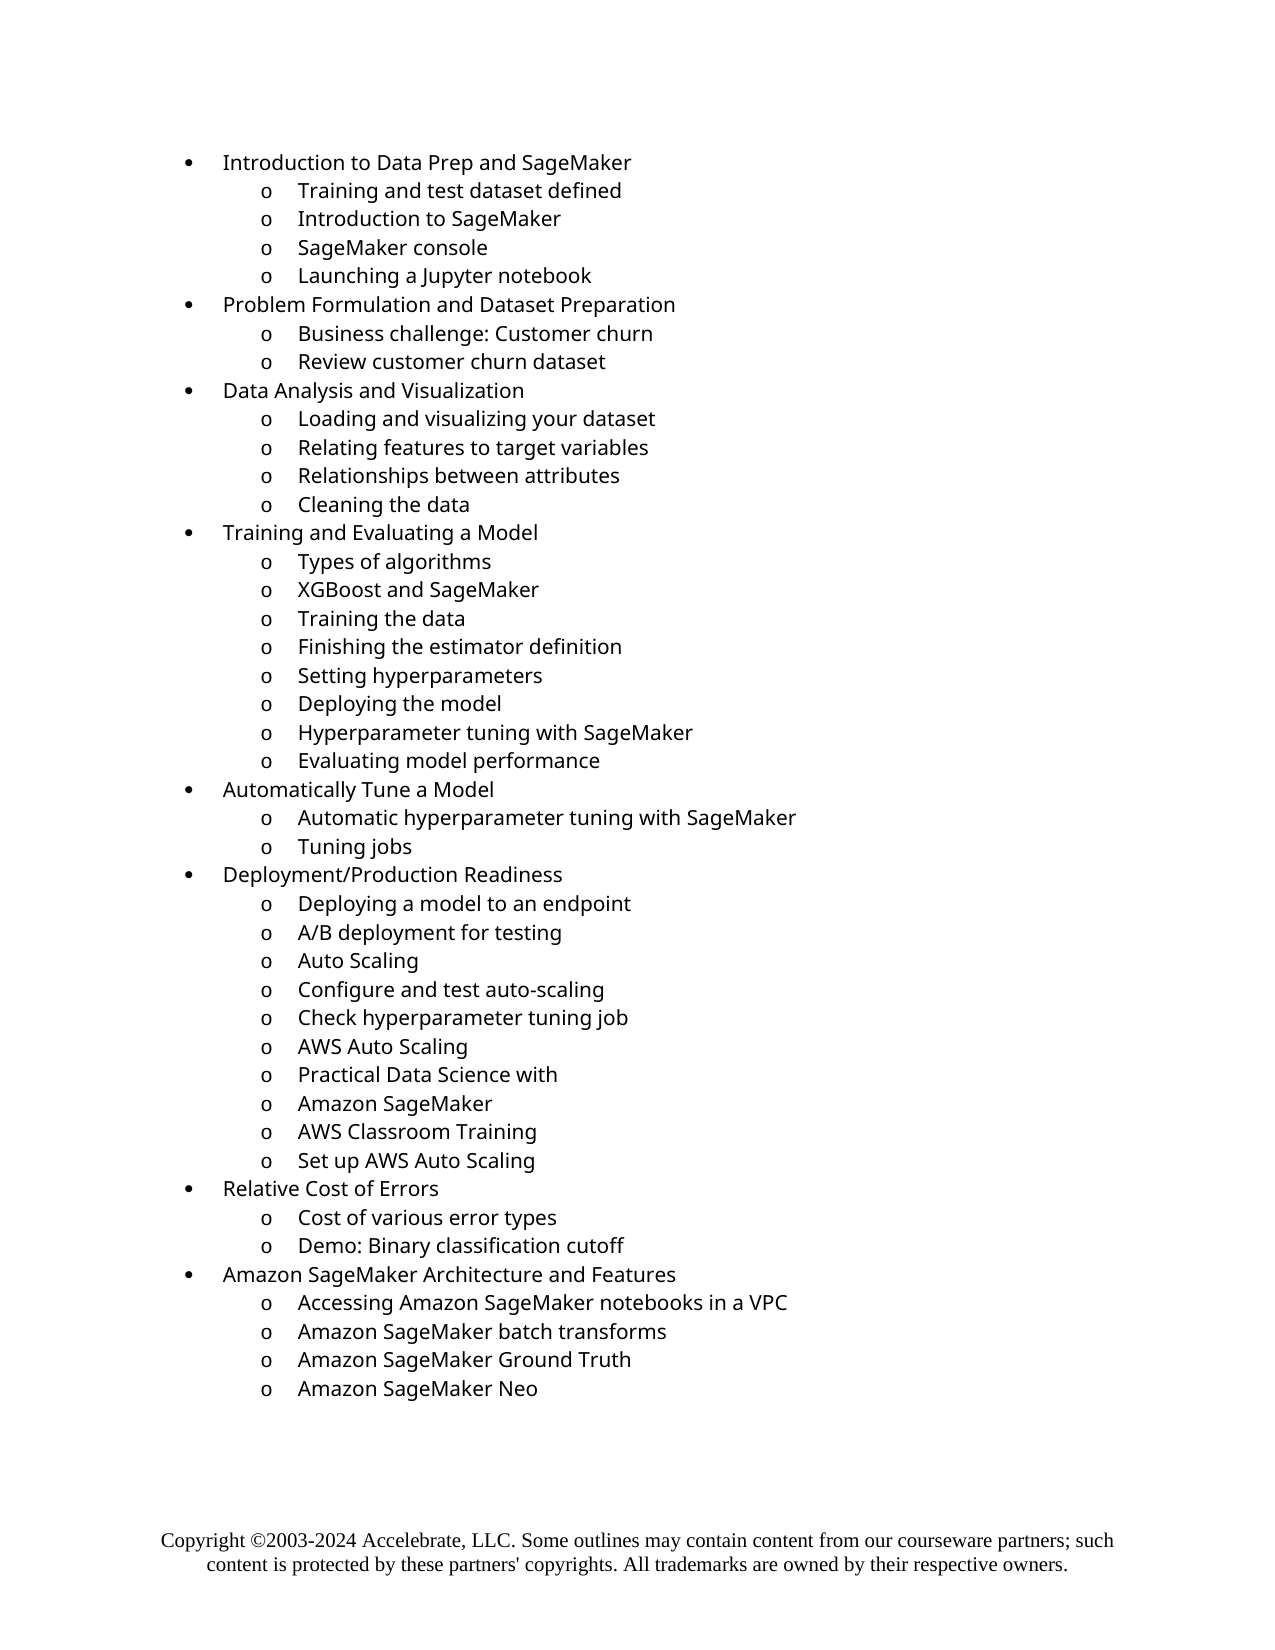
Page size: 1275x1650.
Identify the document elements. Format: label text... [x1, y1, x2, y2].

list Cleaning the data [260, 490, 1127, 518]
list Business challenge: Customer churn [260, 319, 1127, 347]
list Introduction to Data Prep and SageMaker [185, 148, 1127, 176]
list Review customer churn dataset [260, 347, 1127, 376]
list A/B deployment for testing [260, 918, 1127, 946]
list Introduction to SageMaker [260, 204, 1127, 233]
list Deployment/Production Readiness [185, 861, 1127, 889]
list Automatic hyperparameter tuning with SageMaker [260, 803, 1127, 832]
list AWS Classroom Training [260, 1117, 1127, 1146]
list XGBoost and SageMaker [260, 575, 1127, 604]
list Automatically Tune a Model [185, 775, 1127, 803]
list Training the data [260, 604, 1127, 632]
list Setting hyperparameters [260, 661, 1127, 689]
list Finishing the estimator definition [260, 632, 1127, 661]
list Types of algorithms [260, 547, 1127, 575]
list Amazon SageMaker Ground Truth [260, 1346, 1127, 1374]
list Deploying a model to an endpoint [260, 889, 1127, 918]
list Check hyperparameter tuning job [260, 1003, 1127, 1032]
list Accessing Amazon SageMaker notebooks in a VPC [260, 1288, 1127, 1317]
list Evaluating model performance [260, 747, 1127, 775]
list Relating features to target variables [260, 433, 1127, 461]
list Amazon SageMaker Neo [260, 1374, 1127, 1403]
list Auto Scaling [260, 946, 1127, 975]
list Training and test dataset defined [260, 176, 1127, 204]
list Loading and visualizing your dataset [260, 404, 1127, 433]
list Hyperparameter tuning with SageMaker [260, 718, 1127, 747]
list Launching a Jupyter notebook [260, 262, 1127, 290]
list Data Analysis and Visualization [185, 376, 1127, 404]
list Amazon SageMaker [260, 1089, 1127, 1117]
list Configure and test auto-scaling [260, 975, 1127, 1003]
list Tuning jobs [260, 832, 1127, 861]
list AWS Auto Scaling [260, 1032, 1127, 1060]
list Amazon SageMaker batch transforms [260, 1317, 1127, 1346]
list Practical Data Science with [260, 1060, 1127, 1089]
list Demo: Binary classification cutoff [260, 1231, 1127, 1260]
list Training and Evaluating a Model [185, 518, 1127, 547]
list Cost of various error types [260, 1203, 1127, 1231]
list Relationships between attributes [260, 461, 1127, 490]
list Problem Formulation and Dataset Preparation [185, 290, 1127, 319]
list SageMaker console [260, 233, 1127, 262]
list Amazon SageMaker Architecture and Features [185, 1260, 1127, 1288]
list Deploying the model [260, 689, 1127, 718]
list Relative Cost of Errors [185, 1174, 1127, 1203]
list Set up AWS Auto Scaling [260, 1146, 1127, 1174]
